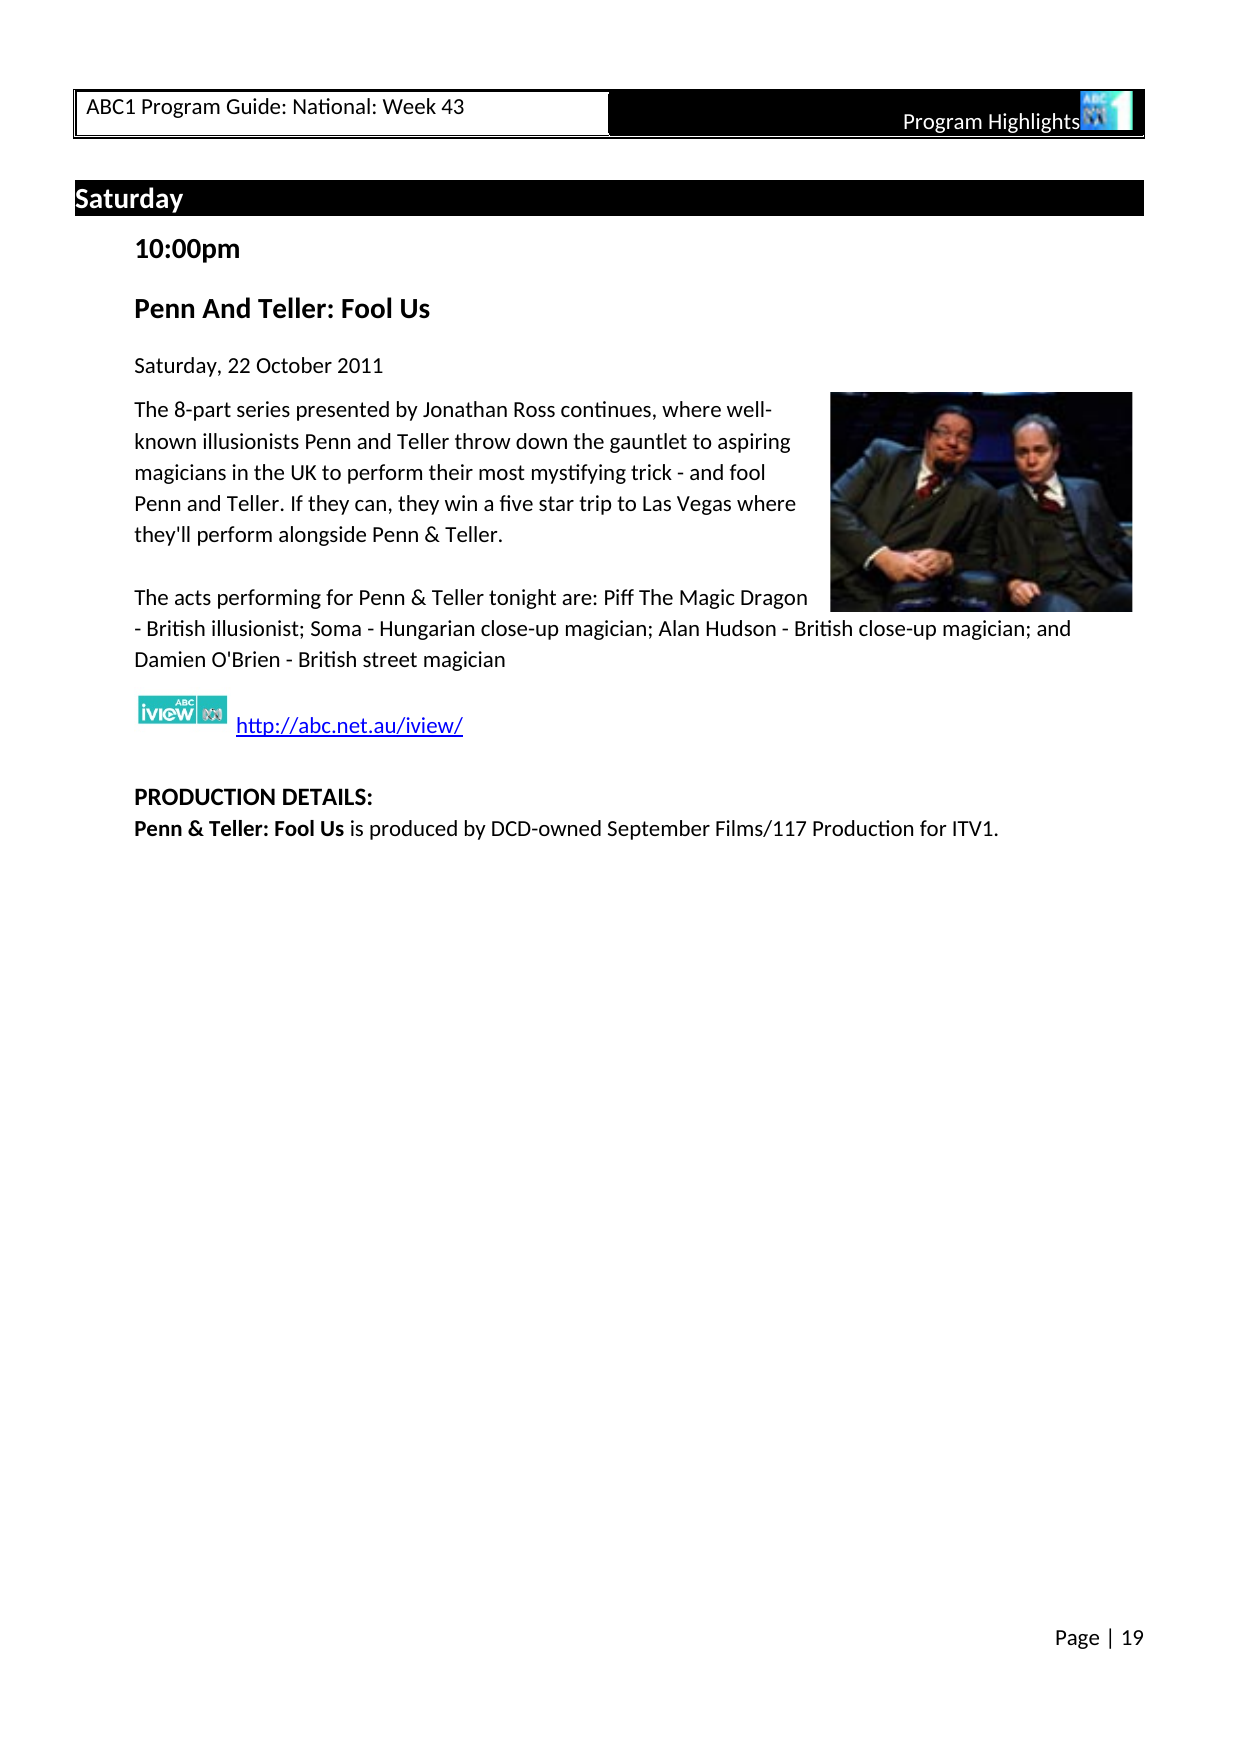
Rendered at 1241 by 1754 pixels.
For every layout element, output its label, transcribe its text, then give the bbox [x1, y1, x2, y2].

text 10:00pm [134, 230, 1144, 265]
text PRODUCTION DETAILS: [134, 781, 1144, 811]
picture [830, 392, 1133, 612]
text Saturday, 22 October 2011 [134, 351, 1144, 379]
table_header The 8-part series presented by Jonathan Ross continues, where well-known illusionists Penn and Teller throw down the gauntlet to aspiring magicians in the UK to perform their most mystifying trick - and fool Penn and Teller. If they can, they win a five star trip to Las Vegas where they'll perform alongside Penn & Teller. The acts performing for Penn & Teller tonight are: Piff The Magic Dragon - British illusionist; Soma - Hungarian close-up magician; Alan Hudson - British close-up magician; and Damien O'Brien - British street magician http://abc.net.au/iview/ [123, 393, 1132, 739]
text Saturday [75, 180, 1144, 216]
picture [134, 687, 231, 734]
text Penn & Teller: Fool Us is produced by DCD-owned September Films/117 Production for ITV1. [134, 811, 1144, 843]
subtitle Penn And Teller: Fool Us [134, 290, 1144, 326]
picture [1080, 91, 1133, 130]
